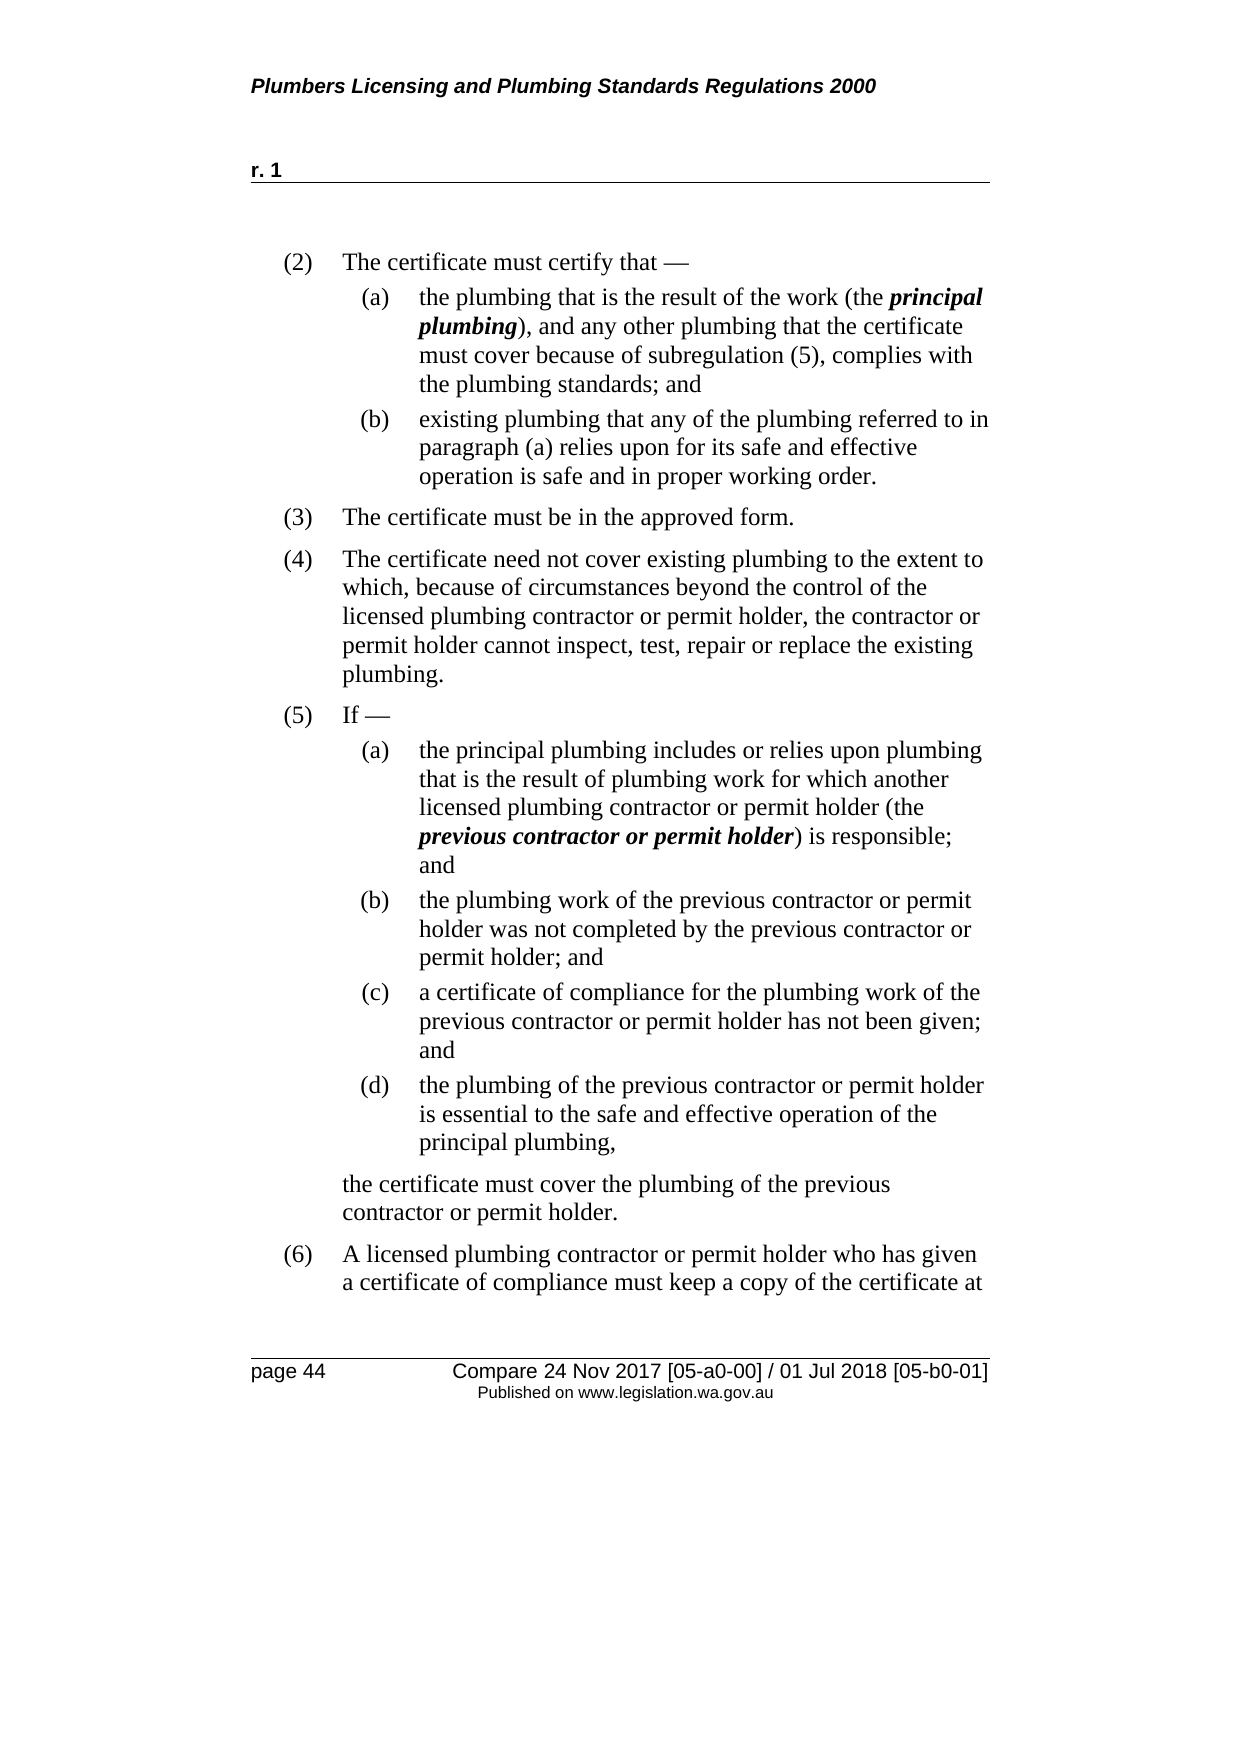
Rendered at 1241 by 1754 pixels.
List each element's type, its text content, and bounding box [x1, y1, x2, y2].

text (4) The certificate need not cover existing plumbing to the extent to which, because of circumstances beyond the control of the licensed plumbing contractor or permit holder, the contractor or permit holder cannot inspect, test, repair or replace the existing plumbing. [251, 544, 990, 687]
text (5) If — [251, 700, 990, 729]
text (d) the plumbing of the previous contractor or permit holder is essential to the safe and effective operation of the principal plumbing, [251, 1070, 990, 1156]
text (a) the plumbing that is the result of the work (the principal plumbing), and any other plumbing that the certificate must cover because of subregulation (5), complies with the plumbing standards; and [251, 282, 990, 397]
text (a) the principal plumbing includes or relies upon plumbing that is the result of plumbing work for which another licensed plumbing contractor or permit holder (the previous contractor or permit holder) is responsible; and [251, 735, 990, 879]
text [251, 1239, 990, 1296]
text (b) the plumbing work of the previous contractor or permit holder was not completed by the previous contractor or permit holder; and [251, 885, 990, 971]
text the certificate must cover the plumbing of the previous contractor or permit holder. [251, 1169, 990, 1226]
text (b) existing plumbing that any of the plumbing referred to in paragraph (a) relies upon for its safe and effective operation is safe and in proper working order. [251, 404, 990, 490]
text (c) a certificate of compliance for the plumbing work of the previous contractor or permit holder has not been given; and [251, 977, 990, 1064]
text (3) The certificate must be in the approved form. [251, 502, 990, 531]
text (2) The certificate must certify that — [251, 247, 990, 276]
